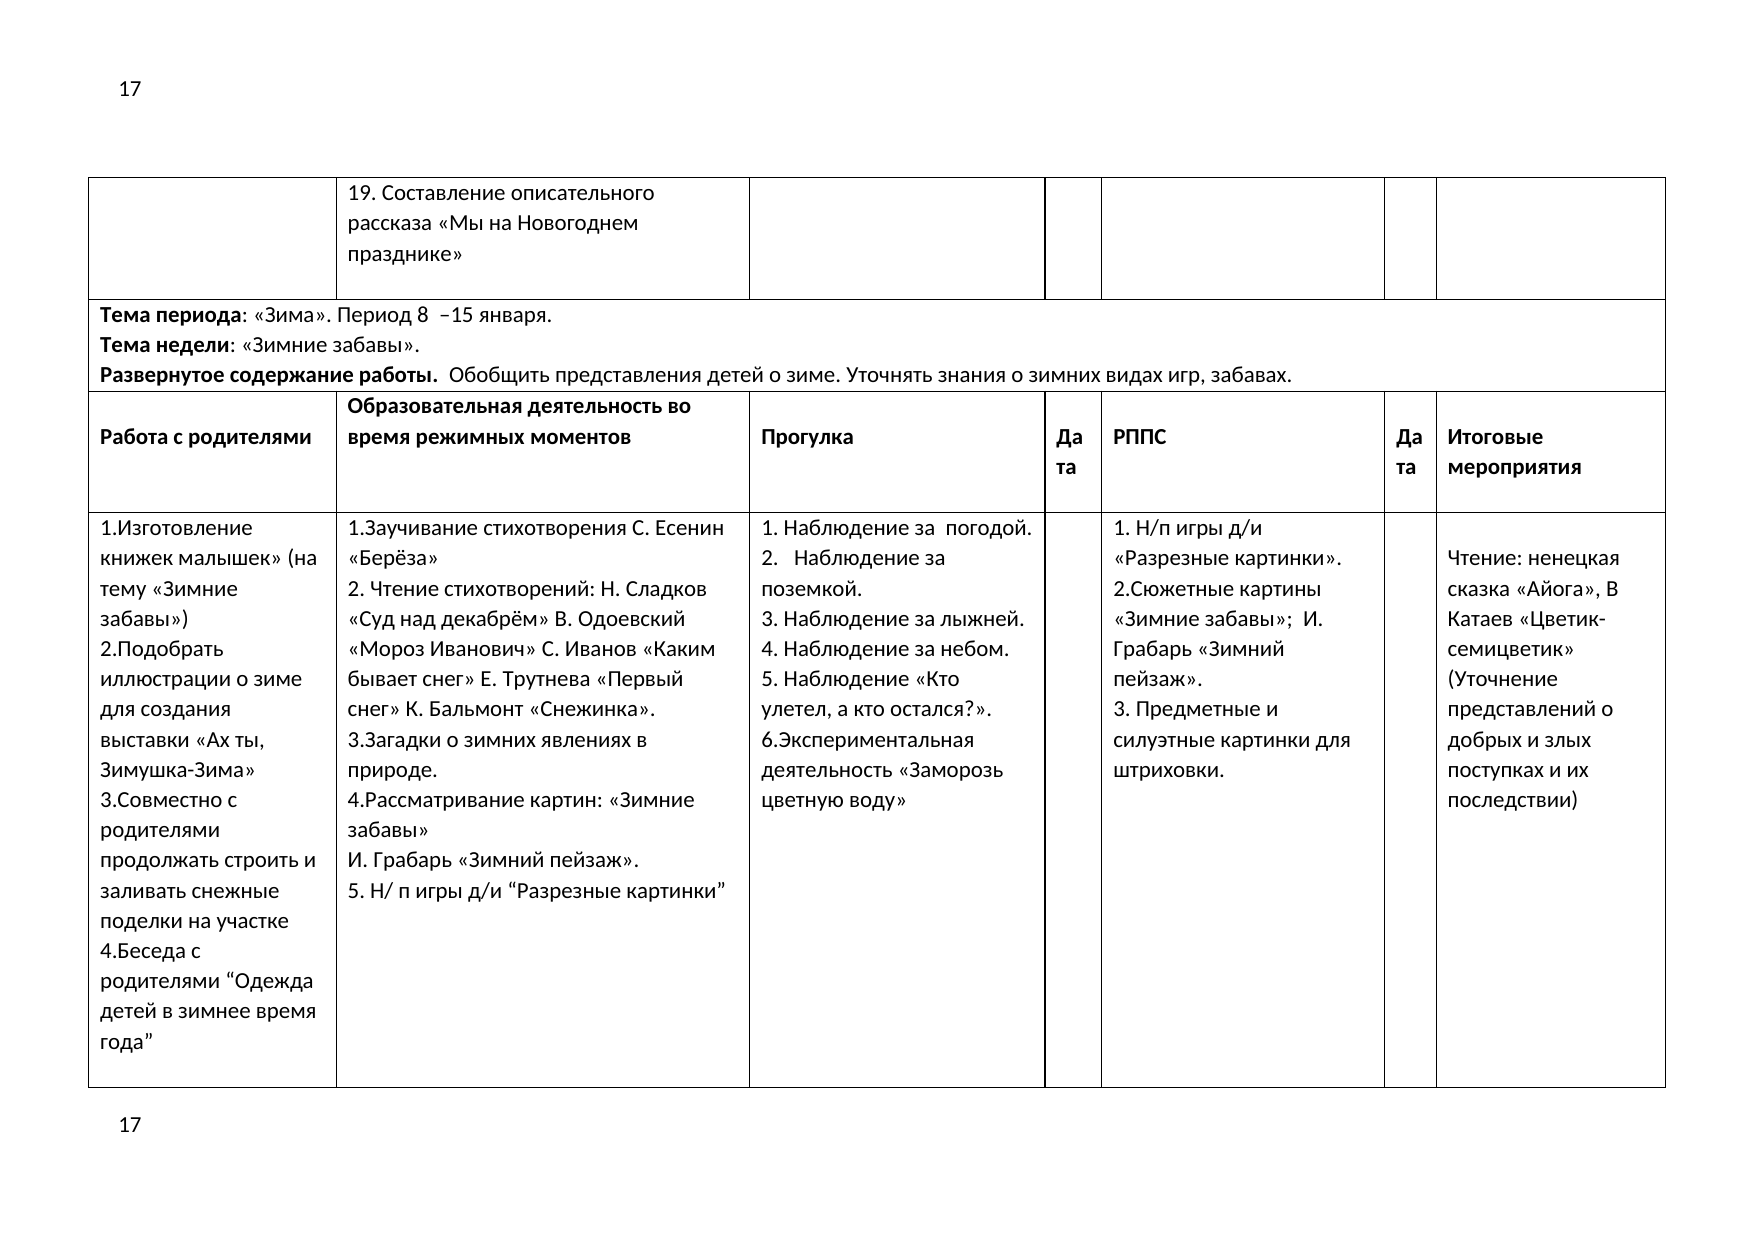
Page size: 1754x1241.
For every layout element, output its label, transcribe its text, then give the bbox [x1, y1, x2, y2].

table_cell [1385, 178, 1436, 299]
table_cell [1437, 178, 1665, 299]
table_cell Дата [1385, 392, 1436, 512]
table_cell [89, 178, 336, 299]
table_cell [1046, 513, 1101, 1087]
table_cell РППС [1102, 392, 1384, 512]
table_cell Прогулка [750, 392, 1044, 512]
table_cell Дата [1046, 392, 1101, 512]
table_cell Образовательная деятельность во время режимных моментов [337, 392, 749, 512]
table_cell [1102, 178, 1384, 299]
table_cell Чтение: ненецкая сказка «Айога», В Катаев «Цветик- семицветик» (Уточнение представлений о добрых и злых поступках и их последствии) [1437, 513, 1665, 1087]
table_cell 1. Наблюдение за погодой. 2. Наблюдение за поземкой. 3. Наблюдение за лыжней. 4. Наблюдение за небом. 5. Наблюдение «Кто улетел, а кто остался?». 6.Экспериментальная деятельность «Заморозь цветную воду» [750, 513, 1044, 1087]
table_cell [1385, 513, 1436, 1087]
table_cell 1.Изготовление книжек малышек» (на тему «Зимние забавы») 2.Подобрать иллюстрации о зиме для создания выставки «Ах ты, Зимушка-Зима» 3.Совместно с родителями продолжать строить и заливать снежные поделки на участке 4.Беседа с родителями “Одежда детей в зимнее время года” [89, 513, 336, 1087]
table_cell 1. Н/п игры д/и «Разрезные картинки». 2.Сюжетные картины «Зимние забавы»; И. Грабарь «Зимний пейзаж». 3. Предметные и силуэтные картинки для штриховки. [1102, 513, 1384, 1087]
table_cell Работа с родителями [89, 392, 336, 512]
table_cell Итоговые мероприятия [1437, 392, 1665, 512]
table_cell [337, 178, 749, 299]
table_cell Тема периода: «Зима». Период 8 –15 января. Тема недели: «Зимние забавы». Развернутое содержание работы. Обобщить представления детей о зиме. Уточнять знания о зимних видах игр, забавах. [89, 300, 1665, 391]
table_cell [1046, 178, 1101, 299]
table_cell 1.Заучивание стихотворения С. Есенин «Берёза» 2. Чтение стихотворений: Н. Сладков «Суд над декабрём» В. Одоевский «Мороз Иванович» С. Иванов «Каким бывает снег» Е. Трутнева «Первый снег» К. Бальмонт «Снежинка». 3.Загадки о зимних явлениях в природе. 4.Рассматривание картин: «Зимние забавы» И. Грабарь «Зимний пейзаж». 5. Н/ п игры д/и “Разрезные картинки” [337, 513, 749, 1087]
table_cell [750, 178, 1044, 299]
